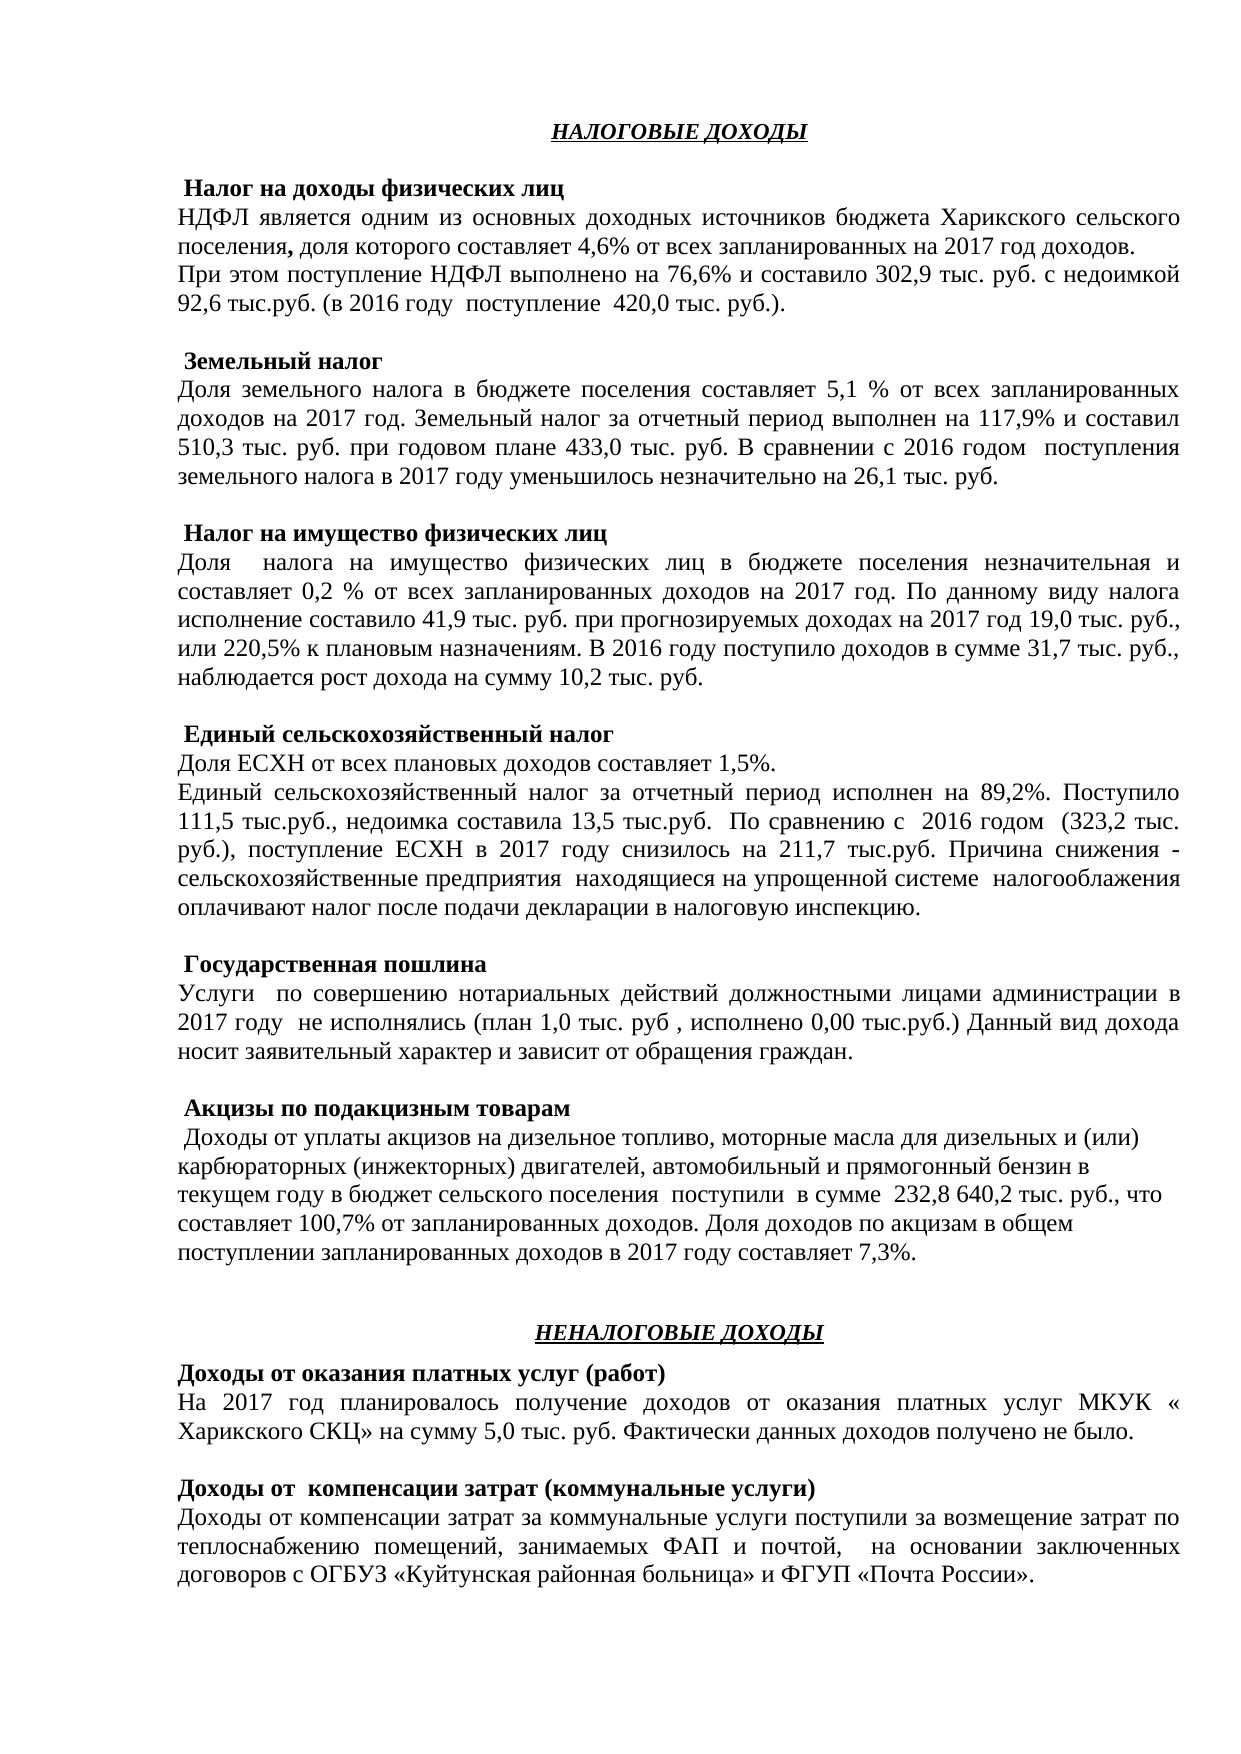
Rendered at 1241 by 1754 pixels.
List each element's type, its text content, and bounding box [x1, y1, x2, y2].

text Земельный налог [177, 346, 1181, 374]
text НАЛОГОВЫЕ ДОХОДЫ [177, 118, 1181, 144]
text Налог на имущество физических лиц [177, 518, 1181, 547]
text Доходы от компенсации затрат за коммунальные услуги поступили за возмещение затрат по теплоснабжению помещений, занимаемых ФАП и почтой, на основании заключенных договоров с ОГБУЗ «Куйтунская районная больница» и ФГУП «Почта России». [177, 1502, 1181, 1588]
text Налог на доходы физических лиц [177, 173, 1181, 202]
text Единый сельскохозяйственный налог за отчетный период исполнен на 89,2%. Поступило 111,5 тыс.руб., недоимка составила 13,5 тыс.руб. По сравнению с 2016 годом (323,2 тыс. руб.), поступление ЕСХН в 2017 году снизилось на 211,7 тыс.руб. Причина снижения - сельскохозяйственные предприятия находящиеся на упрощенной системе налогооблажения оплачивают налог после подачи декларации в налоговую инспекцию. [177, 777, 1181, 921]
text НДФЛ является одним из основных доходных источников бюджета Харикского сельского поселения, доля которого составляет 4,6% от всех запланированных на 2017 год доходов. [177, 202, 1181, 259]
text При этом поступление НДФЛ выполнено на 76,6% и составило 302,9 тыс. руб. с недоимкой 92,6 тыс.руб. (в 2016 году поступление 420,0 тыс. руб.). [177, 259, 1181, 317]
text Услуги по совершению нотариальных действий должностными лицами администрации в 2017 году не исполнялись (план 1,0 тыс. руб , исполнено 0,00 тыс.руб.) Данный вид дохода носит заявительный характер и зависит от обращения граждан. [177, 978, 1181, 1064]
text НЕНАЛОГОВЫЕ ДОХОДЫ [177, 1319, 1181, 1346]
text Акцизы по подакцизным товарам [177, 1093, 1181, 1122]
text Доля ЕСХН от всех плановых доходов составляет 1,5%. [177, 748, 1181, 777]
text Единый сельскохозяйственный налог [177, 719, 1181, 748]
text Доходы от уплаты акцизов на дизельное топливо, моторные масла для дизельных и (или) карбюраторных (инжекторных) двигателей, автомобильный и прямогонный бензин в текущем году в бюджет сельского поселения поступили в сумме 232,8 640,2 тыс. руб., что составляет 100,7% от запланированных доходов. Доля доходов по акцизам в общем поступлении запланированных доходов в 2017 году составляет 7,3%. [177, 1122, 1181, 1266]
text Доля земельного налога в бюджете поселения составляет 5,1 % от всех запланированных доходов на 2017 год. Земельный налог за отчетный период выполнен на 117,9% и составил 510,3 тыс. руб. при годовом плане 433,0 тыс. руб. В сравнении с 2016 годом поступления земельного налога в 2017 году уменьшилось незначительно на 26,1 тыс. руб. [177, 374, 1181, 489]
text На 2017 год планировалось получение доходов от оказания платных услуг МКУК « Харикского СКЦ» на сумму 5,0 тыс. руб. Фактически данных доходов получено не было. [177, 1387, 1181, 1444]
text Доля налога на имущество физических лиц в бюджете поселения незначительная и составляет 0,2 % от всех запланированных доходов на 2017 год. По данному виду налога исполнение составило 41,9 тыс. руб. при прогнозируемых доходах на 2017 год 19,0 тыс. руб., или 220,5% к плановым назначениям. В 2016 году поступило доходов в сумме 31,7 тыс. руб., наблюдается рост дохода на сумму 10,2 тыс. руб. [177, 547, 1181, 691]
text Доходы от компенсации затрат (коммунальные услуги) [177, 1473, 1181, 1502]
text Доходы от оказания платных услуг (работ) [177, 1358, 1181, 1387]
text Государственная пошлина [177, 949, 1181, 978]
